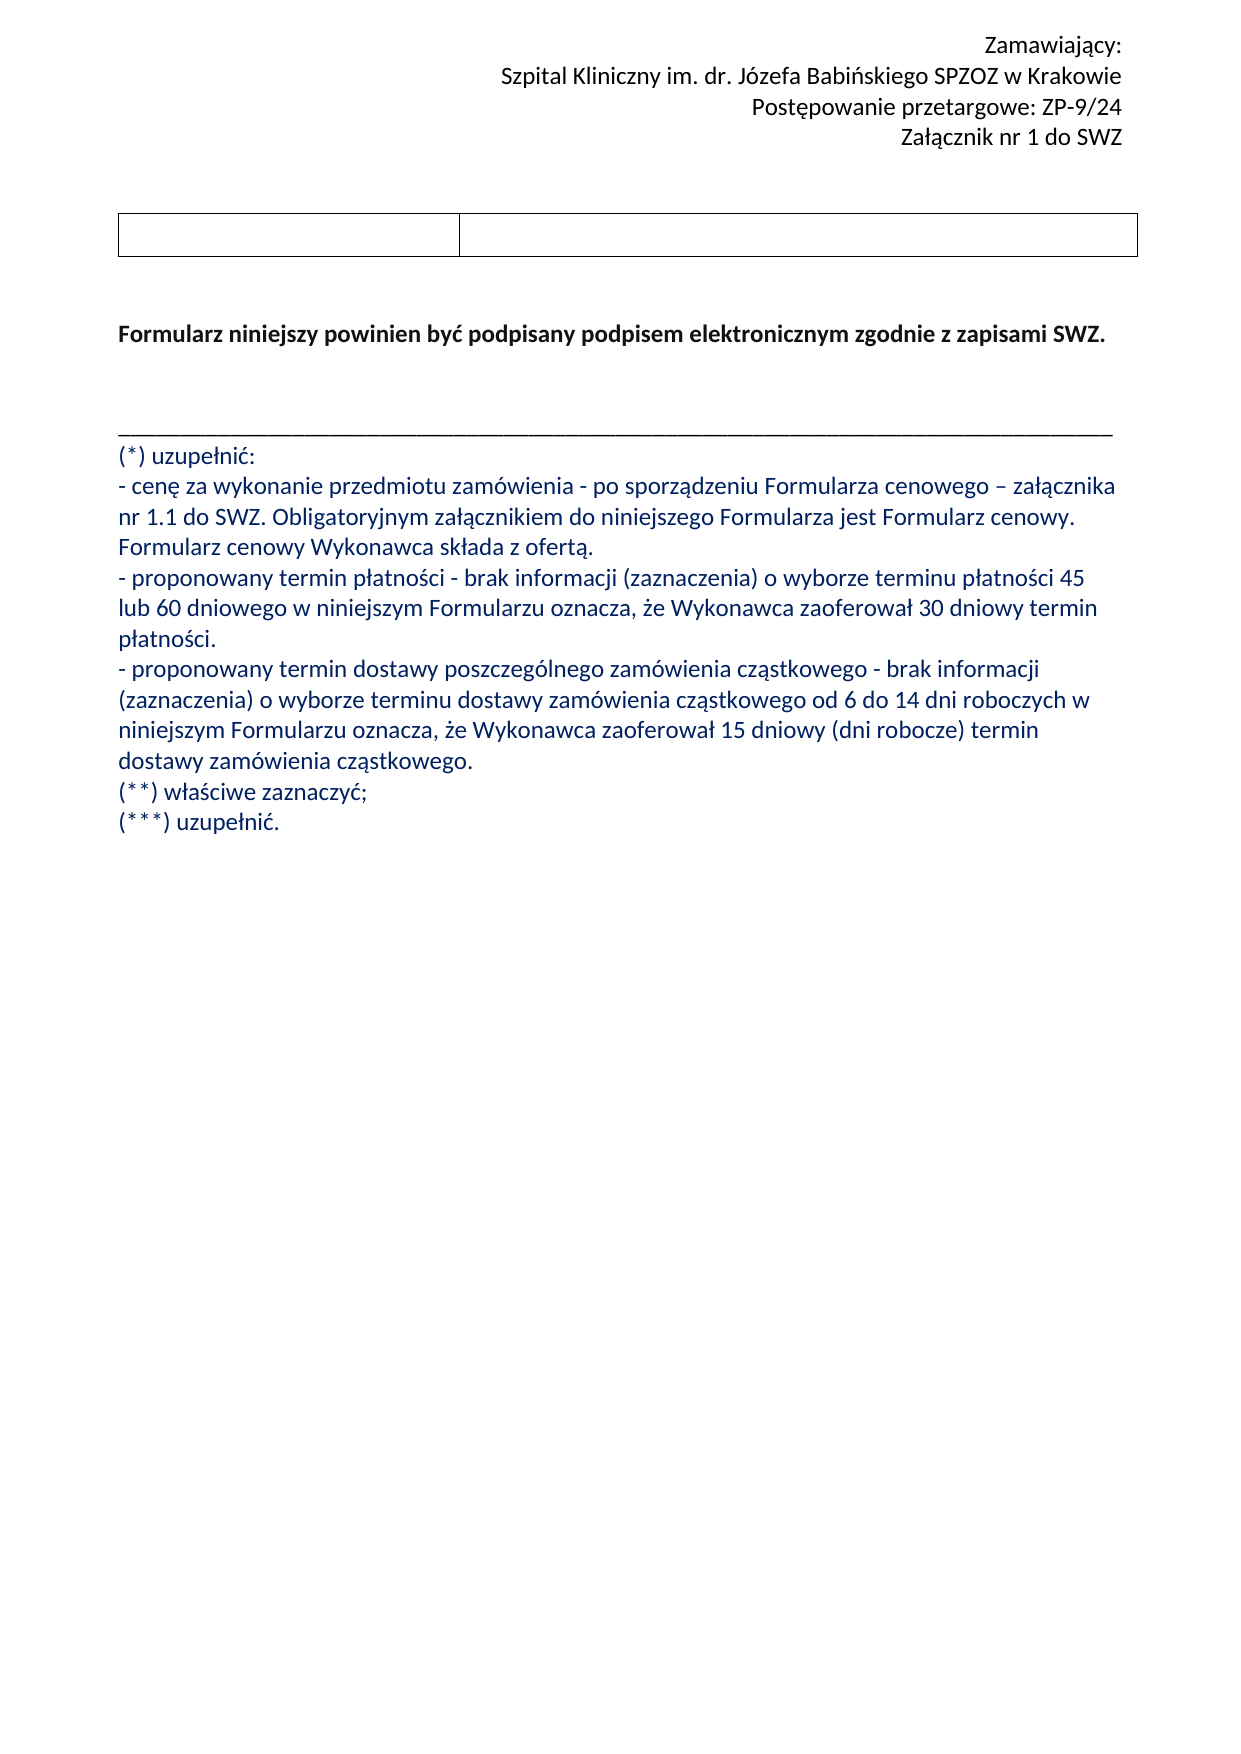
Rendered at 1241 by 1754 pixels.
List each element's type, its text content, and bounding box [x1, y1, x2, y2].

table_cell [460, 214, 1137, 256]
text (*) uzupełnić: [118, 440, 1122, 470]
text - cenę za wykonanie przedmiotu zamówienia - po sporządzeniu Formularza cenowego – załącznika nr 1.1 do SWZ. Obligatoryjnym załącznikiem do niniejszego Formularza jest Formularz cenowy. Formularz cenowy Wykonawca składa z ofertą. [118, 470, 1122, 562]
text (**) właściwe zaznaczyć; [118, 776, 1122, 806]
text - proponowany termin płatności - brak informacji (zaznaczenia) o wyborze terminu płatności 45 lub 60 dniowego w niniejszym Formularzu oznacza, że Wykonawca zaoferował 30 dniowy termin płatności. [118, 562, 1122, 653]
text Formularz niniejszy powinien być podpisany podpisem elektronicznym zgodnie z zapisami SWZ. [118, 318, 1122, 348]
text (***) uzupełnić. [118, 806, 1122, 837]
table_cell [119, 214, 459, 256]
text ________________________________________________________________________________ [118, 409, 1122, 440]
text - proponowany termin dostawy poszczególnego zamówienia cząstkowego - brak informacji (zaznaczenia) o wyborze terminu dostawy zamówienia cząstkowego od 6 do 14 dni roboczych w niniejszym Formularzu oznacza, że Wykonawca zaoferował 15 dniowy (dni robocze) termin dostawy zamówienia cząstkowego. [118, 653, 1122, 776]
